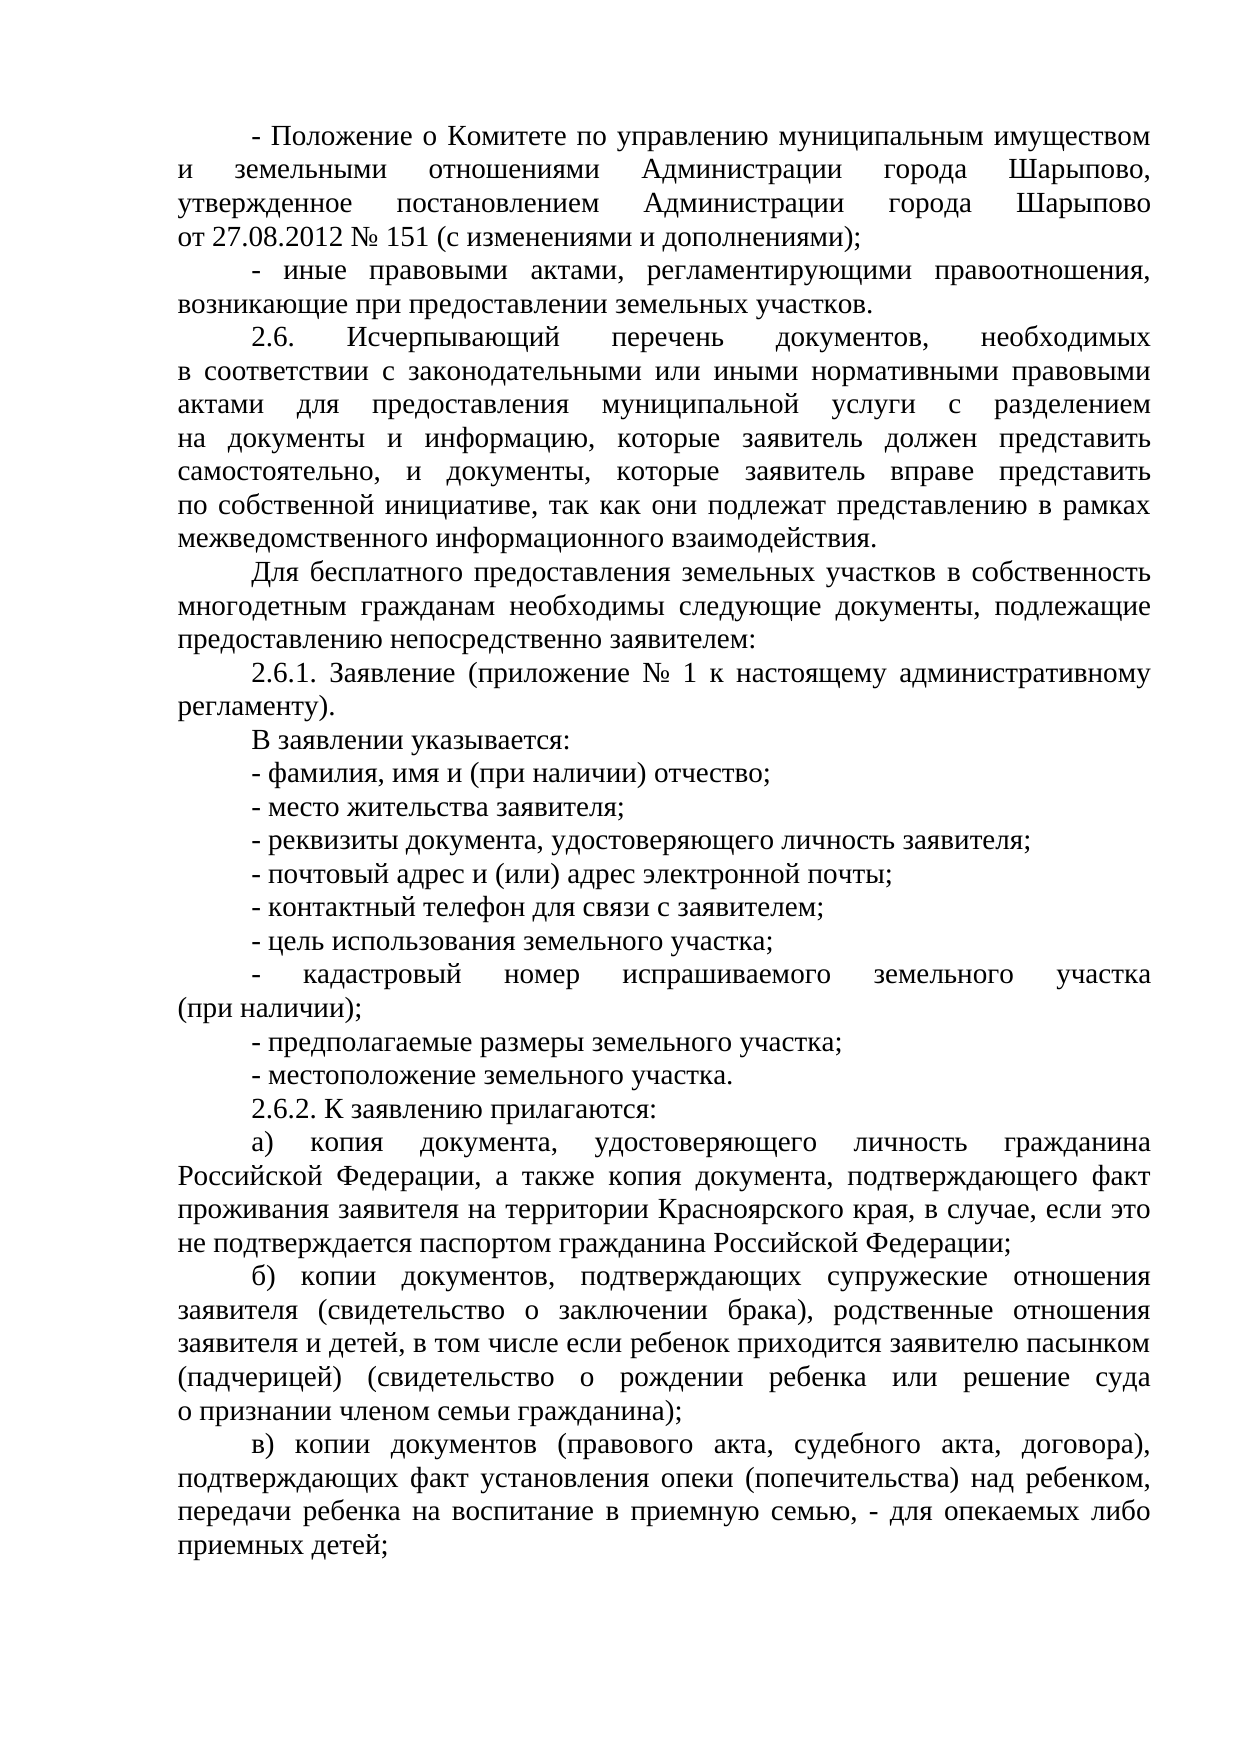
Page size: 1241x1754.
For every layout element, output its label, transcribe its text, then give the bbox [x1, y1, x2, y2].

text б) копии документов, подтверждающих супружеские отношения заявителя (свидетельство о заключении брака), родственные отношения заявителя и детей, в том числе если ребенок приходится заявителю пасынком (падчерицей) (свидетельство о рождении ребенка или решение суда о признании членом семьи гражданина); [177, 1258, 1152, 1426]
text - местоположение земельного участка. [177, 1057, 1152, 1091]
text 2.6. Исчерпывающий перечень документов, необходимых в соответствии с законодательными или иными нормативными правовыми актами для предоставления муниципальной услуги с разделением на документы и информацию, которые заявитель должен представить самостоятельно, и документы, которые заявитель вправе представить по собственной инициативе, так как они подлежат представлению в рамках межведомственного информационного взаимодействия. [177, 319, 1152, 554]
text - фамилия, имя и (при наличии) отчество; [177, 755, 1152, 789]
text в) копии документов (правового акта, судебного акта, договора), подтверждающих факт установления опеки (попечительства) над ребенком, передачи ребенка на воспитание в приемную семью, - для опекаемых либо приемных детей; [177, 1426, 1152, 1560]
text - цель использования земельного участка; [177, 923, 1152, 957]
text Для бесплатного предоставления земельных участков в собственность многодетным гражданам необходимы следующие документы, подлежащие предоставлению непосредственно заявителем: [177, 554, 1152, 655]
text - Положение о Комитете по управлению муниципальным имуществом и земельными отношениями Администрации города Шарыпово, утвержденное постановлением Администрации города Шарыпово от 27.08.2012 № 151 (с изменениями и дополнениями); [177, 118, 1152, 252]
text - иные правовыми актами, регламентирующими правоотношения, возникающие при предоставлении земельных участков. [177, 252, 1152, 319]
text В заявлении указывается: [177, 722, 1152, 755]
text а) копия документа, удостоверяющего личность гражданина Российской Федерации, а также копия документа, подтверждающего факт проживания заявителя на территории Красноярского края, в случае, если это не подтверждается паспортом гражданина Российской Федерации; [177, 1124, 1152, 1258]
text 2.6.2. К заявлению прилагаются: [177, 1091, 1152, 1124]
text - контактный телефон для связи с заявителем; [177, 889, 1152, 923]
text - кадастровый номер испрашиваемого земельного участка (при наличии); [177, 957, 1152, 1024]
text - реквизиты документа, удостоверяющего личность заявителя; [177, 822, 1152, 856]
text - место жительства заявителя; [177, 789, 1152, 822]
text - почтовый адрес и (или) адрес электронной почты; [177, 856, 1152, 889]
text 2.6.1. Заявление (приложение № 1 к настоящему административному регламенту). [177, 655, 1152, 722]
text - предполагаемые размеры земельного участка; [177, 1024, 1152, 1057]
